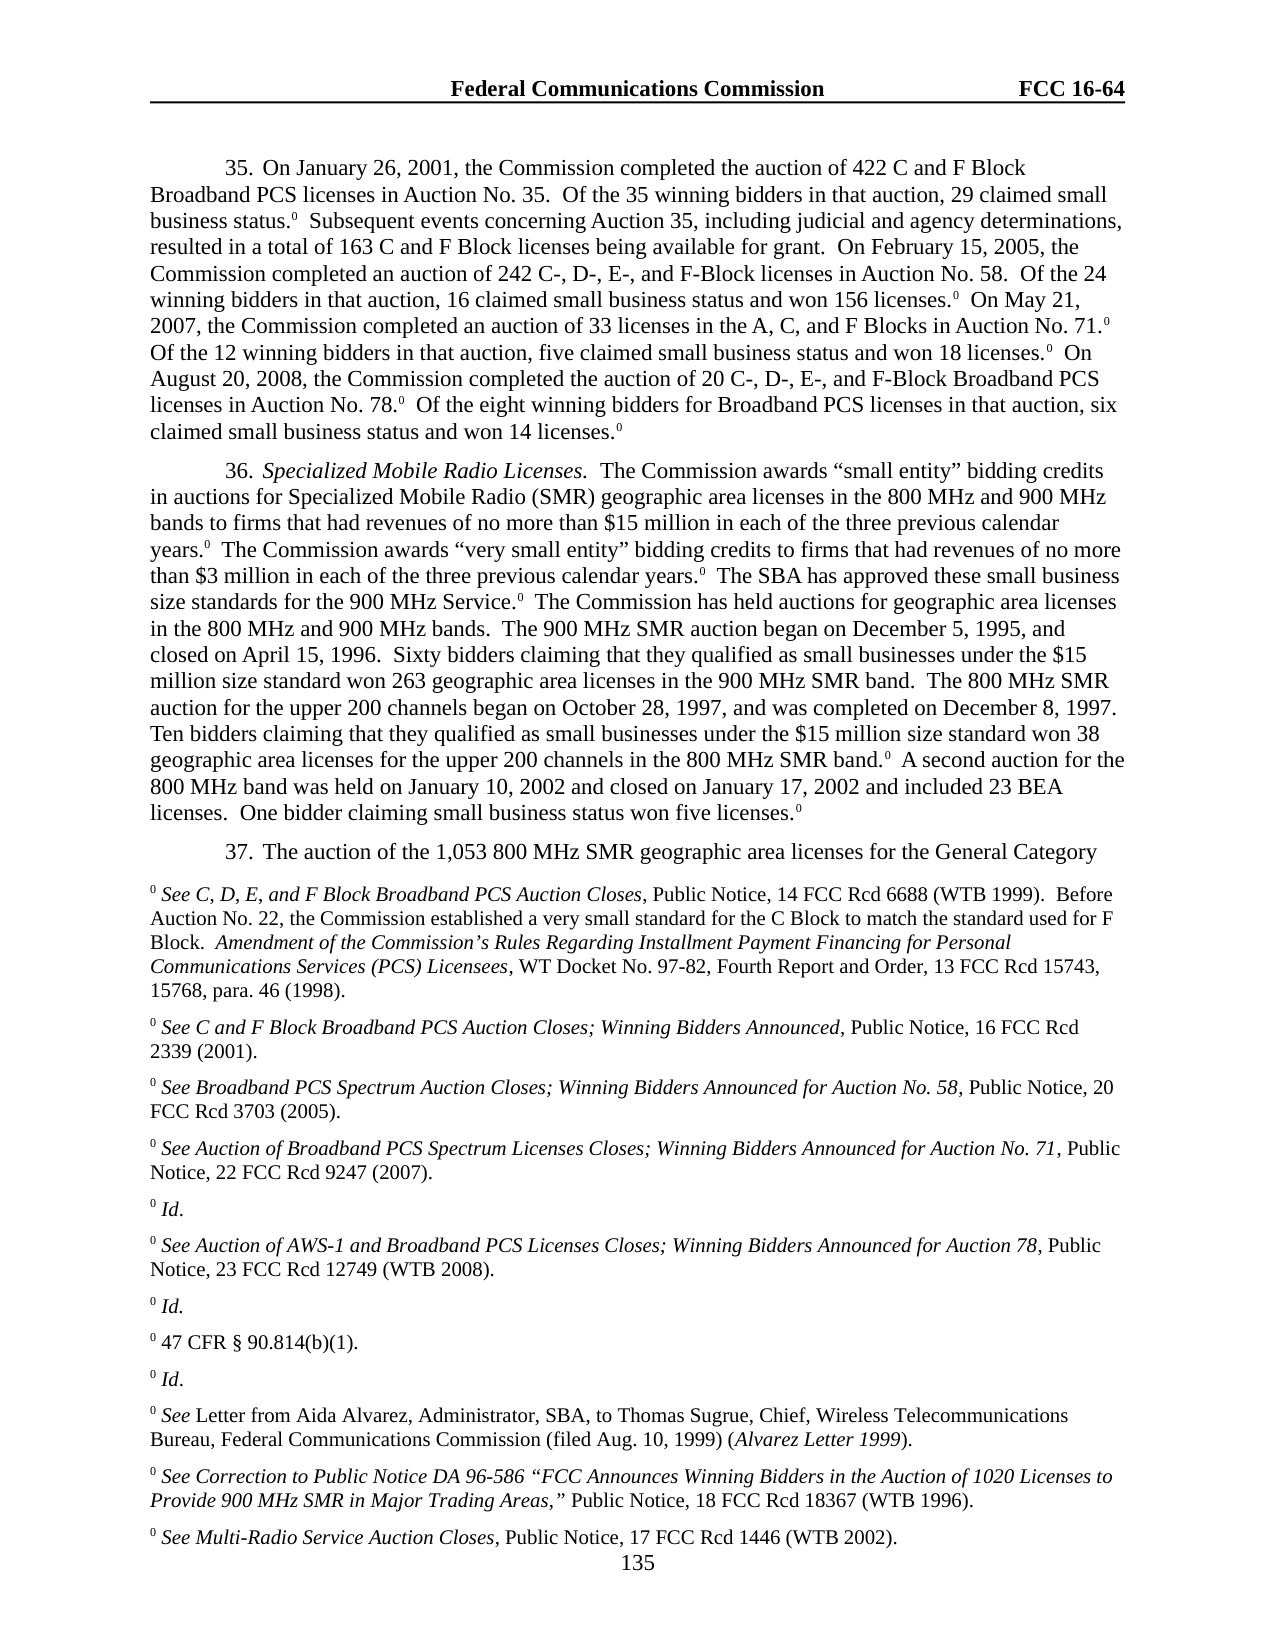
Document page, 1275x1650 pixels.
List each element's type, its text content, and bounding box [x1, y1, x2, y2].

list Specialized Mobile Radio Licenses. The Commission awards “small entity” bidding credits in auctions for Specialized Mobile Radio (SMR) geographic area licenses in the 800 MHz and 900 MHz bands to firms that had revenues of no more than $15 million in each of the three previous calendar years. The Commission awards “very small entity” bidding credits to firms that had revenues of no more than $3 million in each of the three previous calendar years. The SBA has approved these small business size standards for the 900 MHz Service. The Commission has held auctions for geographic area licenses in the 800 MHz and 900 MHz bands. The 900 MHz SMR auction began on December 5, 1995, and closed on April 15, 1996. Sixty bidders claiming that they qualified as small businesses under the $15 million size standard won 263 geographic area licenses in the 900 MHz SMR band. The 800 MHz SMR auction for the upper 200 channels began on October 28, 1997, and was completed on December 8, 1997. Ten bidders claiming that they qualified as small businesses under the $15 million size standard won 38 geographic area licenses for the upper 200 channels in the 800 MHz SMR band. A second auction for the 800 MHz band was held on January 10, 2002 and closed on January 17, 2002 and included 23 BEA licenses. One bidder claiming small business status won five licenses. [150, 457, 1125, 826]
list On January 26, 2001, the Commission completed the auction of 422 C and F Block Broadband PCS licenses in Auction No. 35. Of the 35 winning bidders in that auction, 29 claimed small business status. Subsequent events concerning Auction 35, including judicial and agency determinations, resulted in a total of 163 C and F Block licenses being available for grant. On February 15, 2005, the Commission completed an auction of 242 C-, D-, E-, and F-Block licenses in Auction No. 58. Of the 24 winning bidders in that auction, 16 claimed small business status and won 156 licenses. On May 21, 2007, the Commission completed an auction of 33 licenses in the A, C, and F Blocks in Auction No. 71. Of the 12 winning bidders in that auction, five claimed small business status and won 18 licenses. On August 20, 2008, the Commission completed the auction of 20 C-, D-, E-, and F-Block Broadband PCS licenses in Auction No. 78. Of the eight winning bidders for Broadband PCS licenses in that auction, six claimed small business status and won 14 licenses. [150, 154, 1125, 444]
